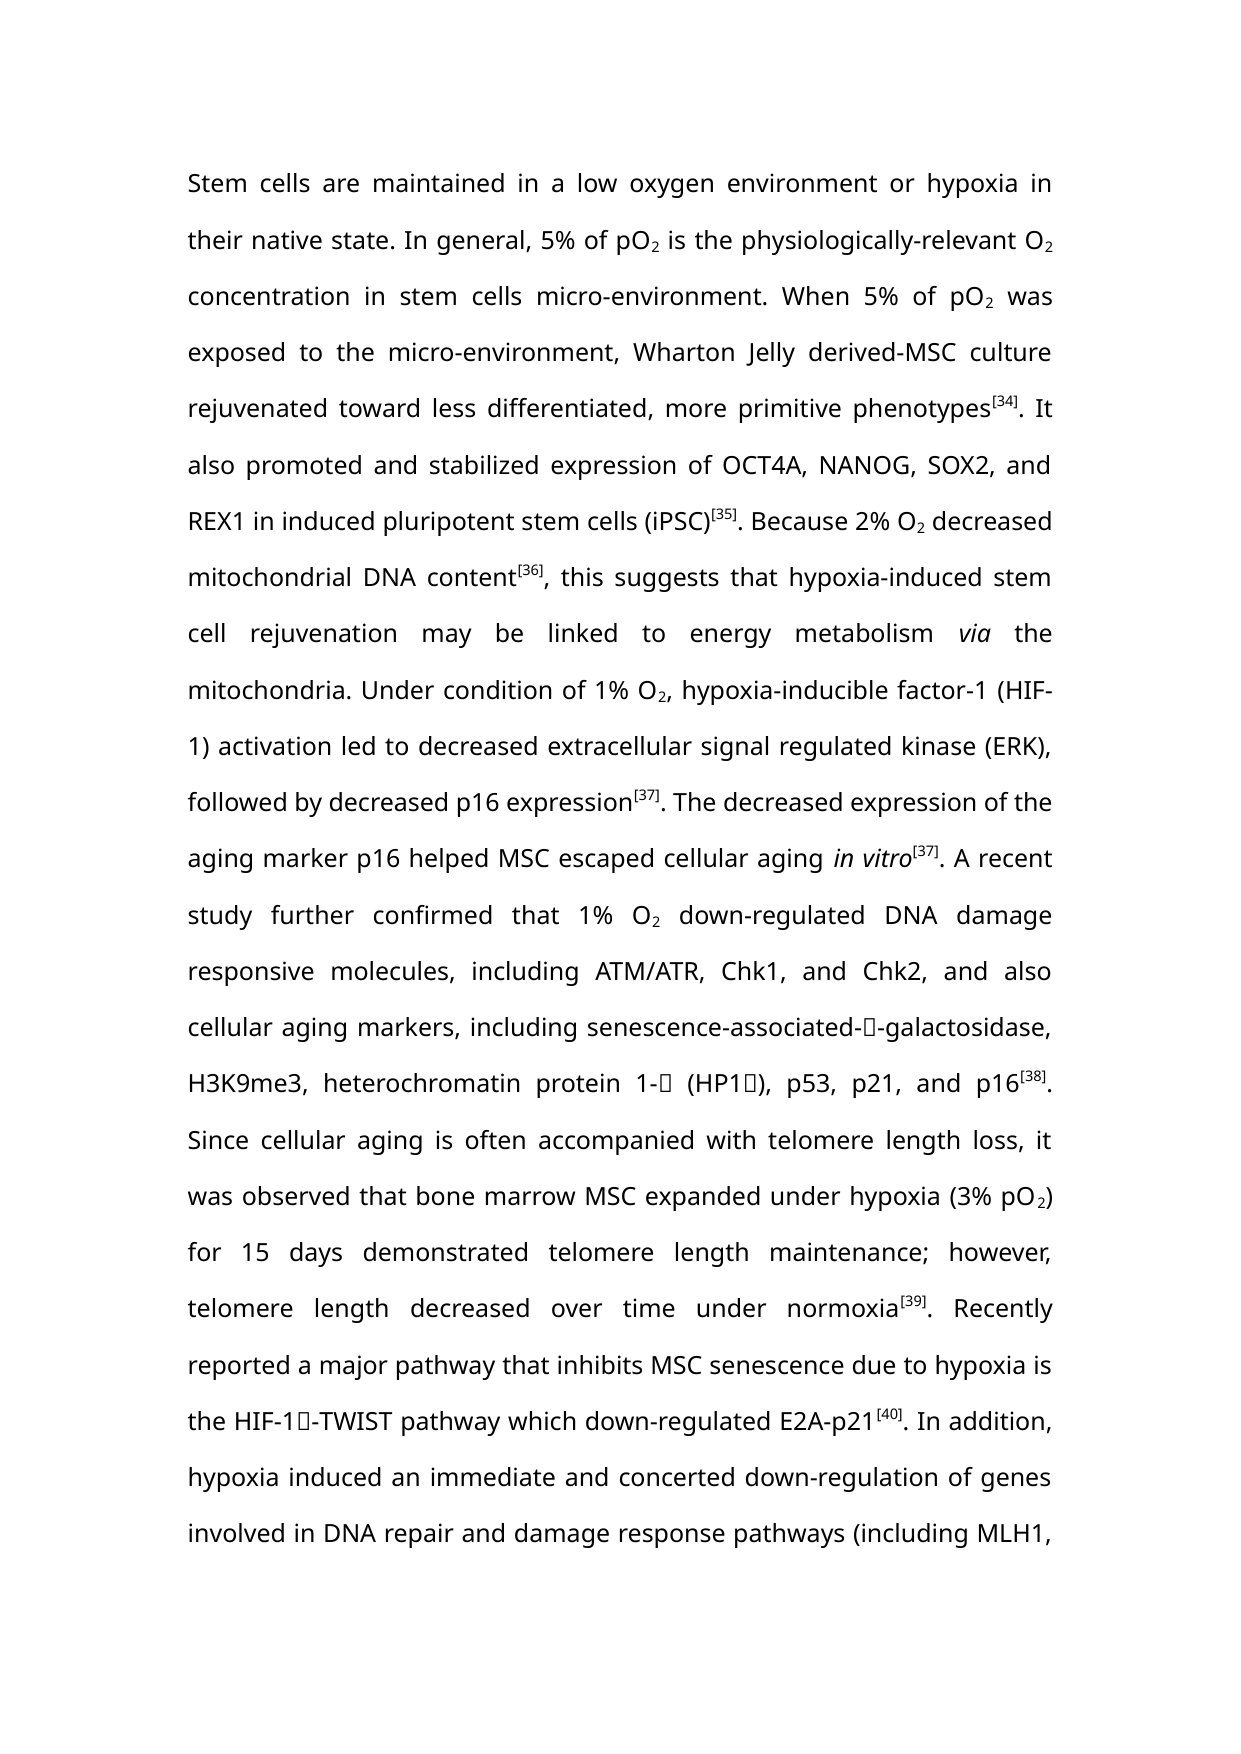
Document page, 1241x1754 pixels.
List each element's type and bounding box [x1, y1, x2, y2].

text [187, 164, 1053, 1552]
